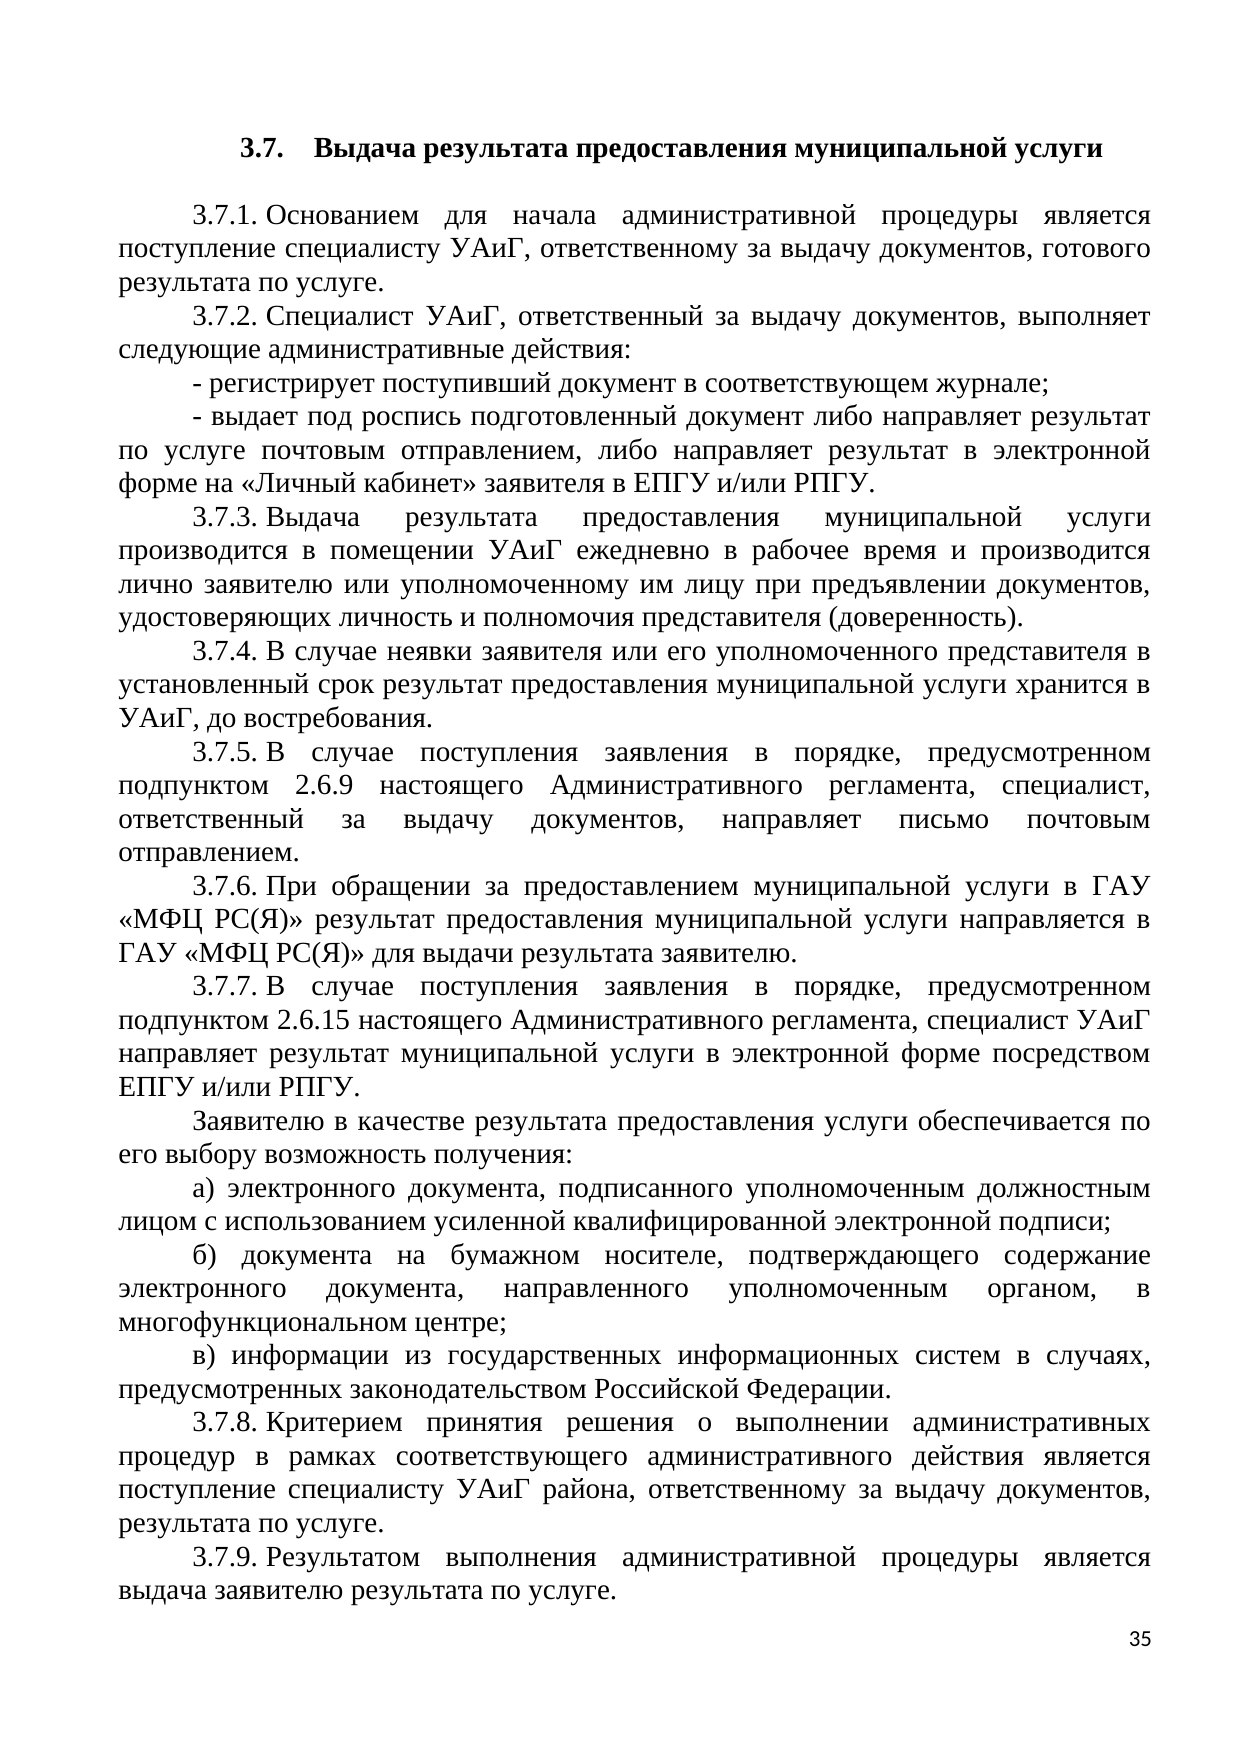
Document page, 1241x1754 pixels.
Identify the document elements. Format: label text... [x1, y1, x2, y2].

list Выдача результата предоставления муниципальной услуги производится в помещении УАиГ ежедневно в рабочее время и производится лично заявителю или уполномоченному им лицу при предъявлении документов, удостоверяющих личность и полномочия представителя (доверенность). [118, 499, 1152, 633]
text а) электронного документа, подписанного уполномоченным должностным лицом с использованием усиленной квалифицированной электронной подписи; [118, 1170, 1152, 1237]
list В случае поступления заявления в порядке, предусмотренном подпунктом 2.6.15 настоящего Административного регламента, специалист УАиГ направляет результат муниципальной услуги в электронной форме посредством ЕПГУ и/или РПГУ. [118, 968, 1152, 1103]
text в) информации из государственных информационных систем в случаях, предусмотренных законодательством Российской Федерации. [118, 1337, 1152, 1404]
list Основанием для начала административной процедуры является поступление специалисту УАиГ, ответственному за выдачу документов, готового результата по услуге. [118, 197, 1152, 298]
list Выдача результата предоставления муниципальной услуги [118, 130, 1152, 163]
list Специалист УАиГ, ответственный за выдачу документов, выполняет следующие административные действия: [118, 298, 1152, 365]
list В случае поступления заявления в порядке, предусмотренном подпунктом 2.6.9 настоящего Административного регламента, специалист, ответственный за выдачу документов, направляет письмо почтовым отправлением. [118, 734, 1152, 868]
text б) документа на бумажном носителе, подтверждающего содержание электронного документа, направленного уполномоченным органом, в многофункциональном центре; [118, 1237, 1152, 1337]
list Результатом выполнения административной процедуры является выдача заявителю результата по услуге. [118, 1539, 1152, 1606]
list В случае неявки заявителя или его уполномоченного представителя в установленный срок результат предоставления муниципальной услуги хранится в УАиГ, до востребования. [118, 633, 1152, 734]
text Заявителю в качестве результата предоставления услуги обеспечивается по его выбору возможность получения: [118, 1103, 1152, 1170]
list При обращении за предоставлением муниципальной услуги в ГАУ «МФЦ РС(Я)» результат предоставления муниципальной услуги направляется в ГАУ «МФЦ РС(Я)» для выдачи результата заявителю. [118, 868, 1152, 968]
text - регистрирует поступивший документ в соответствующем журнале; [118, 365, 1152, 398]
text - выдает под роспись подготовленный документ либо направляет результат по услуге почтовым отправлением, либо направляет результат в электронной форме на «Личный кабинет» заявителя в ЕПГУ и/или РПГУ. [118, 398, 1152, 499]
list Критерием принятия решения о выполнении административных процедур в рамках соответствующего административного действия является поступление специалисту УАиГ района, ответственному за выдачу документов, результата по услуге. [118, 1404, 1152, 1539]
